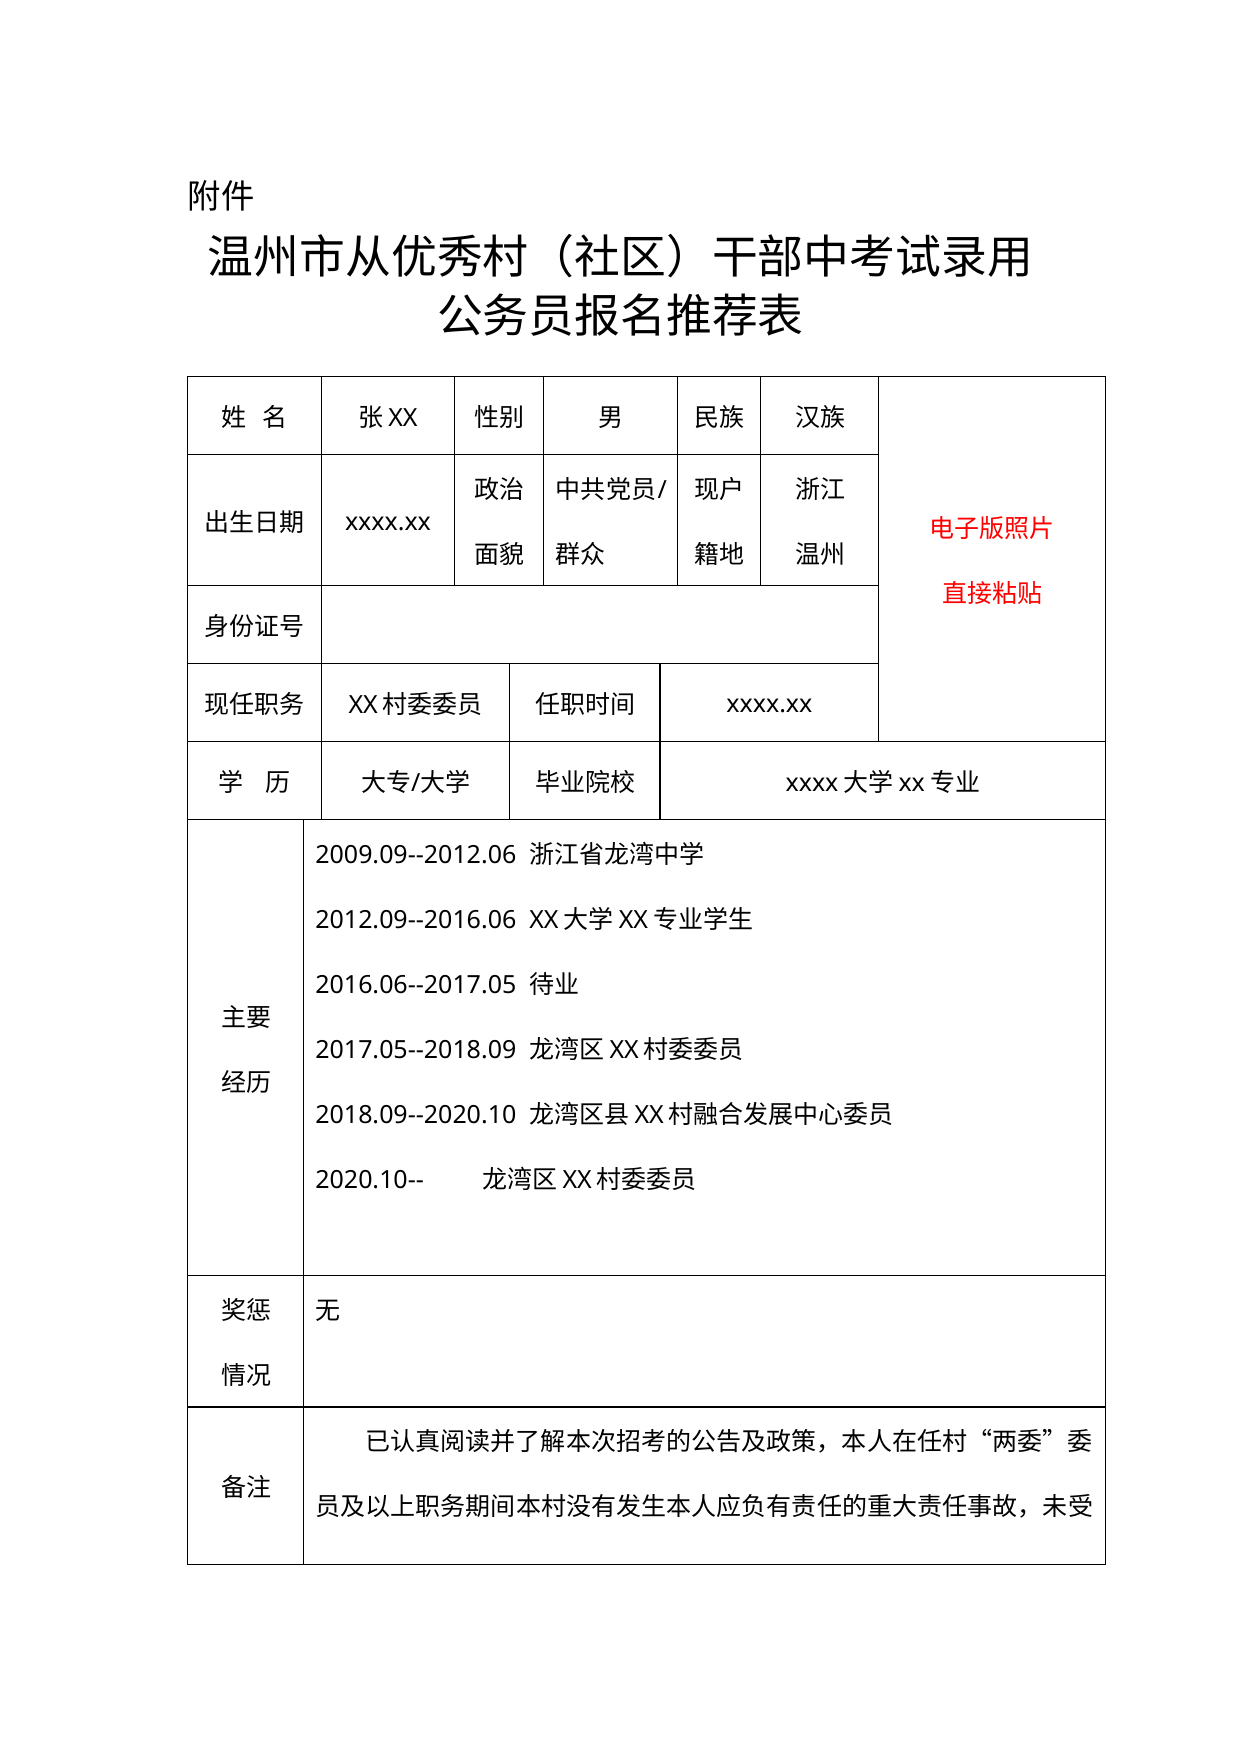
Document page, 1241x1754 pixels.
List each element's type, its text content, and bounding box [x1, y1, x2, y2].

table_cell 现户 籍地 [678, 455, 760, 585]
table_cell xxxx.xx [661, 664, 878, 741]
table_header 姓 名 [188, 377, 321, 454]
table_header 汉族 [761, 377, 878, 454]
table_cell 出生日期 [188, 455, 321, 585]
table_header 性别 [455, 377, 543, 454]
table_cell xxxx大学xx专业 [661, 742, 1105, 819]
table_cell xxxx.xx [322, 455, 454, 585]
table_cell 任职时间 [510, 664, 659, 741]
table_cell 中共党员/群众 [544, 455, 677, 585]
table_cell 2009.09--2012.06 浙江省龙湾中学 2012.09--2016.06 XX大学XX专业学生 2016.06--2017.05 待业 2017.05--2018.09 龙湾区XX村委委员 2018.09--2020.10 龙湾区县XX村融合发展中心委员 2020.10-- 龙湾区XX村委委员 [304, 820, 1105, 1275]
table_cell [322, 586, 878, 663]
table_header 张XX [322, 377, 454, 454]
table_cell 现任职务 [188, 664, 321, 741]
text 温州市从优秀村（社区）干部中考试录用 [187, 227, 1053, 285]
table_cell 大专/大学 [322, 742, 509, 819]
table_cell 备注 [188, 1408, 303, 1564]
table_cell 无 [304, 1276, 1105, 1406]
text 附件 [187, 162, 1053, 227]
table_cell 政治 面貌 [455, 455, 543, 585]
table_cell 毕业院校 [510, 742, 659, 819]
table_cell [304, 1408, 1105, 1564]
table_cell 奖惩 情况 [188, 1276, 303, 1406]
text 公务员报名推荐表 [187, 285, 1053, 344]
table_cell 身份证号 [188, 586, 321, 663]
table_header 民族 [678, 377, 760, 454]
table_cell 浙江 温州 [761, 455, 878, 585]
table_header 男 [544, 377, 677, 454]
table_header 电子版照片 直接粘贴 [879, 377, 1105, 741]
table_cell 主要 经历 [188, 820, 303, 1275]
table_cell 学 历 [188, 742, 321, 819]
table_cell XX村委委员 [322, 664, 509, 741]
